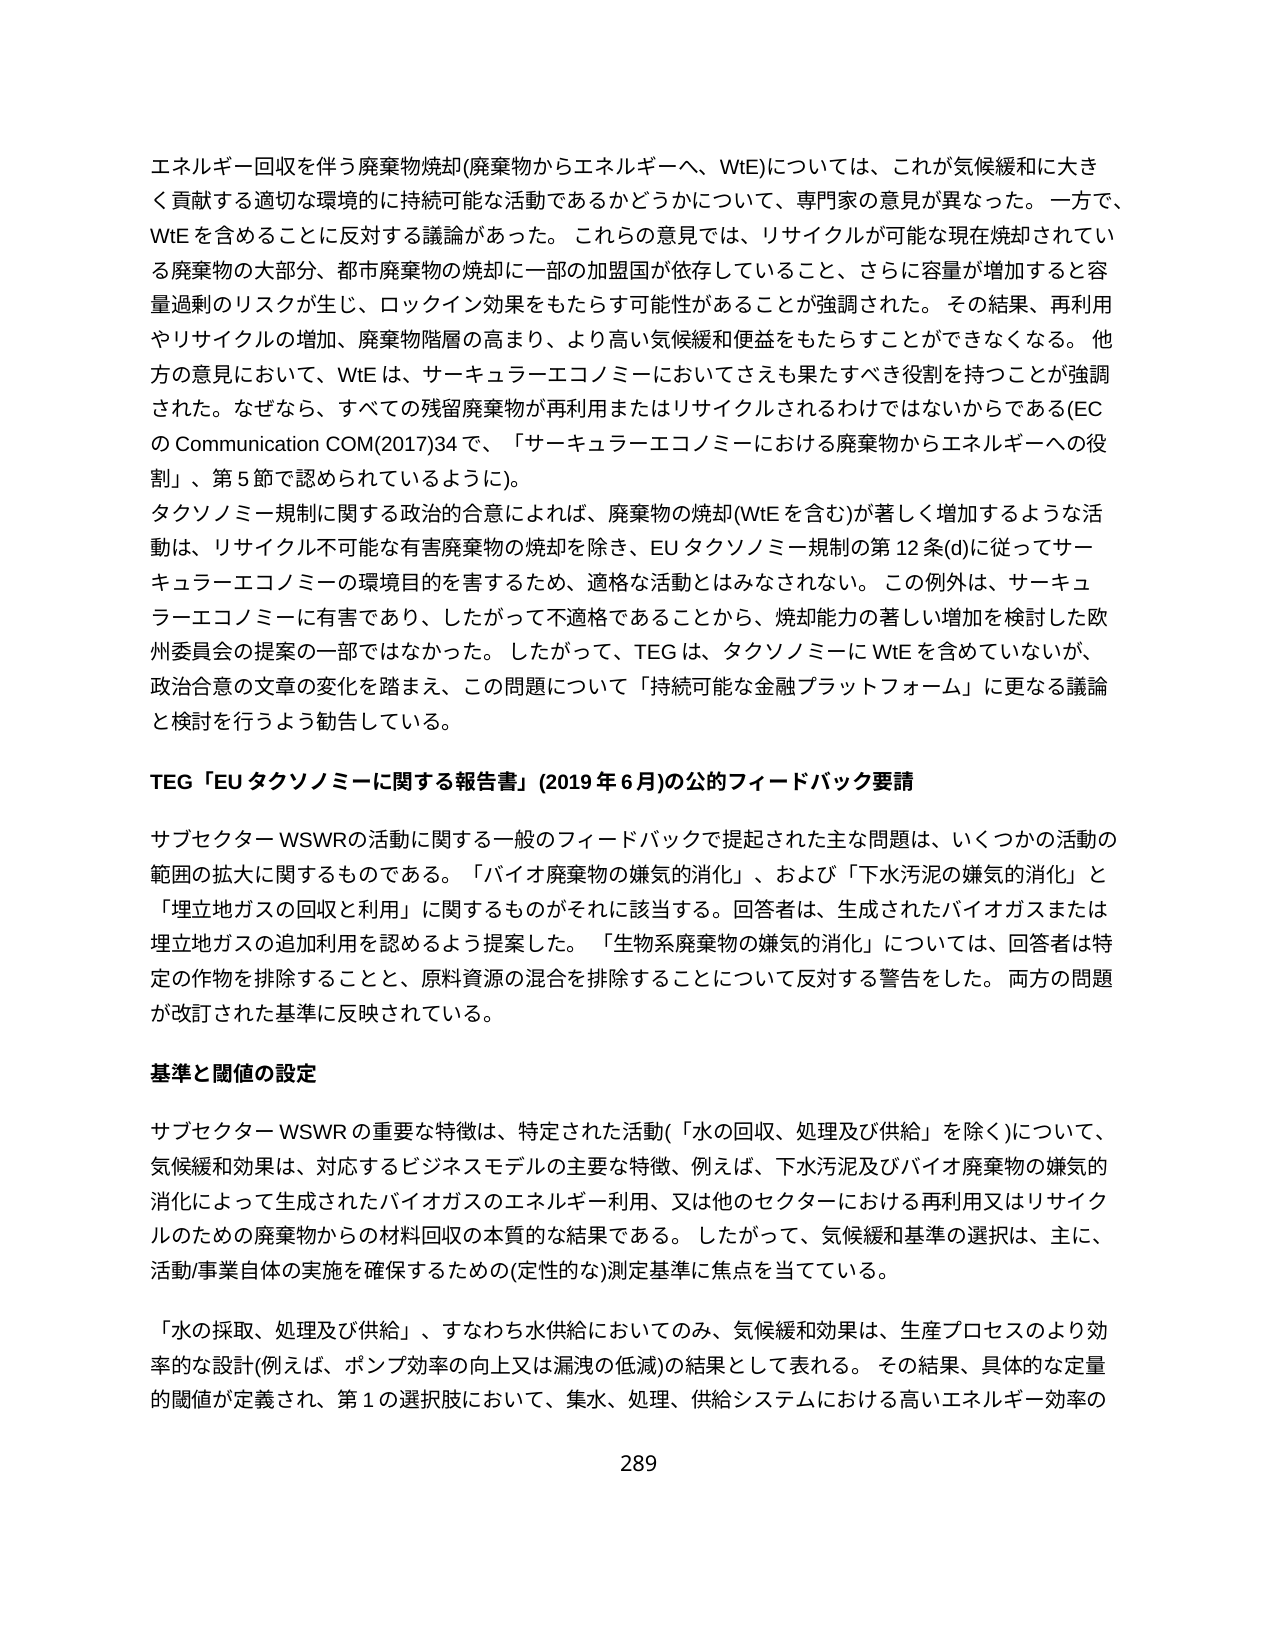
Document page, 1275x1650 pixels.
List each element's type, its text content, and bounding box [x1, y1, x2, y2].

text タクソノミー規制に関する政治的合意によれば、廃棄物の焼却(WtEを含む)が著しく増加するような活動は、リサイクル不可能な有害廃棄物の焼却を除き、EUタクソノミー規制の第12条(d)に従ってサーキュラーエコノミーの環境目的を害するため、適格な活動とはみなされない。 この例外は、サーキュラーエコノミーに有害であり、したがって不適格であることから、焼却能力の著しい増加を検討した欧州委員会の提案の一部ではなかった。 したがって、TEGは、タクソノミーにWtEを含めていないが、政治合意の文章の変化を踏まえ、この問題について「持続可能な金融プラットフォーム」に更なる議論と検討を行うよう勧告している。 [150, 497, 1116, 735]
text 基準と閾値の設定 [150, 1057, 1137, 1087]
text TEG「EUタクソノミーに関する報告書」(2019年6月)の公的フィードバック要請 [150, 765, 1137, 795]
text サブセクターWSWRの重要な特徴は、特定された活動(「水の回収、処理及び供給」を除く)について、気候緩和効果は、対応するビジネスモデルの主要な特徴、例えば、下水汚泥及びバイオ廃棄物の嫌気的消化によって生成されたバイオガスのエネルギー利用、又は他のセクターにおける再利用又はリサイクルのための廃棄物からの材料回収の本質的な結果である。 したがって、気候緩和基準の選択は、主に、活動/事業自体の実施を確保するための(定性的な)測定基準に焦点を当てている。 [150, 1116, 1118, 1284]
text サブセクターWSWRの活動に関する一般のフィードバックで提起された主な問題は、いくつかの活動の範囲の拡大に関するものである。「バイオ廃棄物の嫌気的消化」、および「下水汚泥の嫌気的消化」と「埋立地ガスの回収と利用」に関するものがそれに該当する。回答者は、生成されたバイオガスまたは埋立地ガスの追加利用を認めるよう提案した。 「生物系廃棄物の嫌気的消化」については、回答者は特定の作物を排除することと、原料資源の混合を排除することについて反対する警告をした。 両方の問題が改訂された基準に反映されている。 [150, 824, 1121, 1027]
text エネルギー回収を伴う廃棄物焼却(廃棄物からエネルギーへ、WtE)については、これが気候緩和に大きく貢献する適切な環境的に持続可能な活動であるかどうかについて、専門家の意見が異なった。 一方で、WtEを含めることに反対する議論があった。 これらの意見では、リサイクルが可能な現在焼却されている廃棄物の大部分、都市廃棄物の焼却に一部の加盟国が依存していること、さらに容量が増加すると容量過剰のリスクが生じ、ロックイン効果をもたらす可能性があることが強調された。 その結果、再利用やリサイクルの増加、廃棄物階層の高まり、より高い気候緩和便益をもたらすことができなくなる。 他方の意見において、WtEは、サーキュラーエコノミーにおいてさえも果たすべき役割を持つことが強調された。なぜなら、すべての残留廃棄物が再利用またはリサイクルされるわけではないからである(ECのCommunication COM(2017)34で、「サーキュラーエコノミーにおける廃棄物からエネルギーへの役割」、第5節で認められているように)。 [150, 150, 1118, 492]
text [150, 1314, 1126, 1414]
